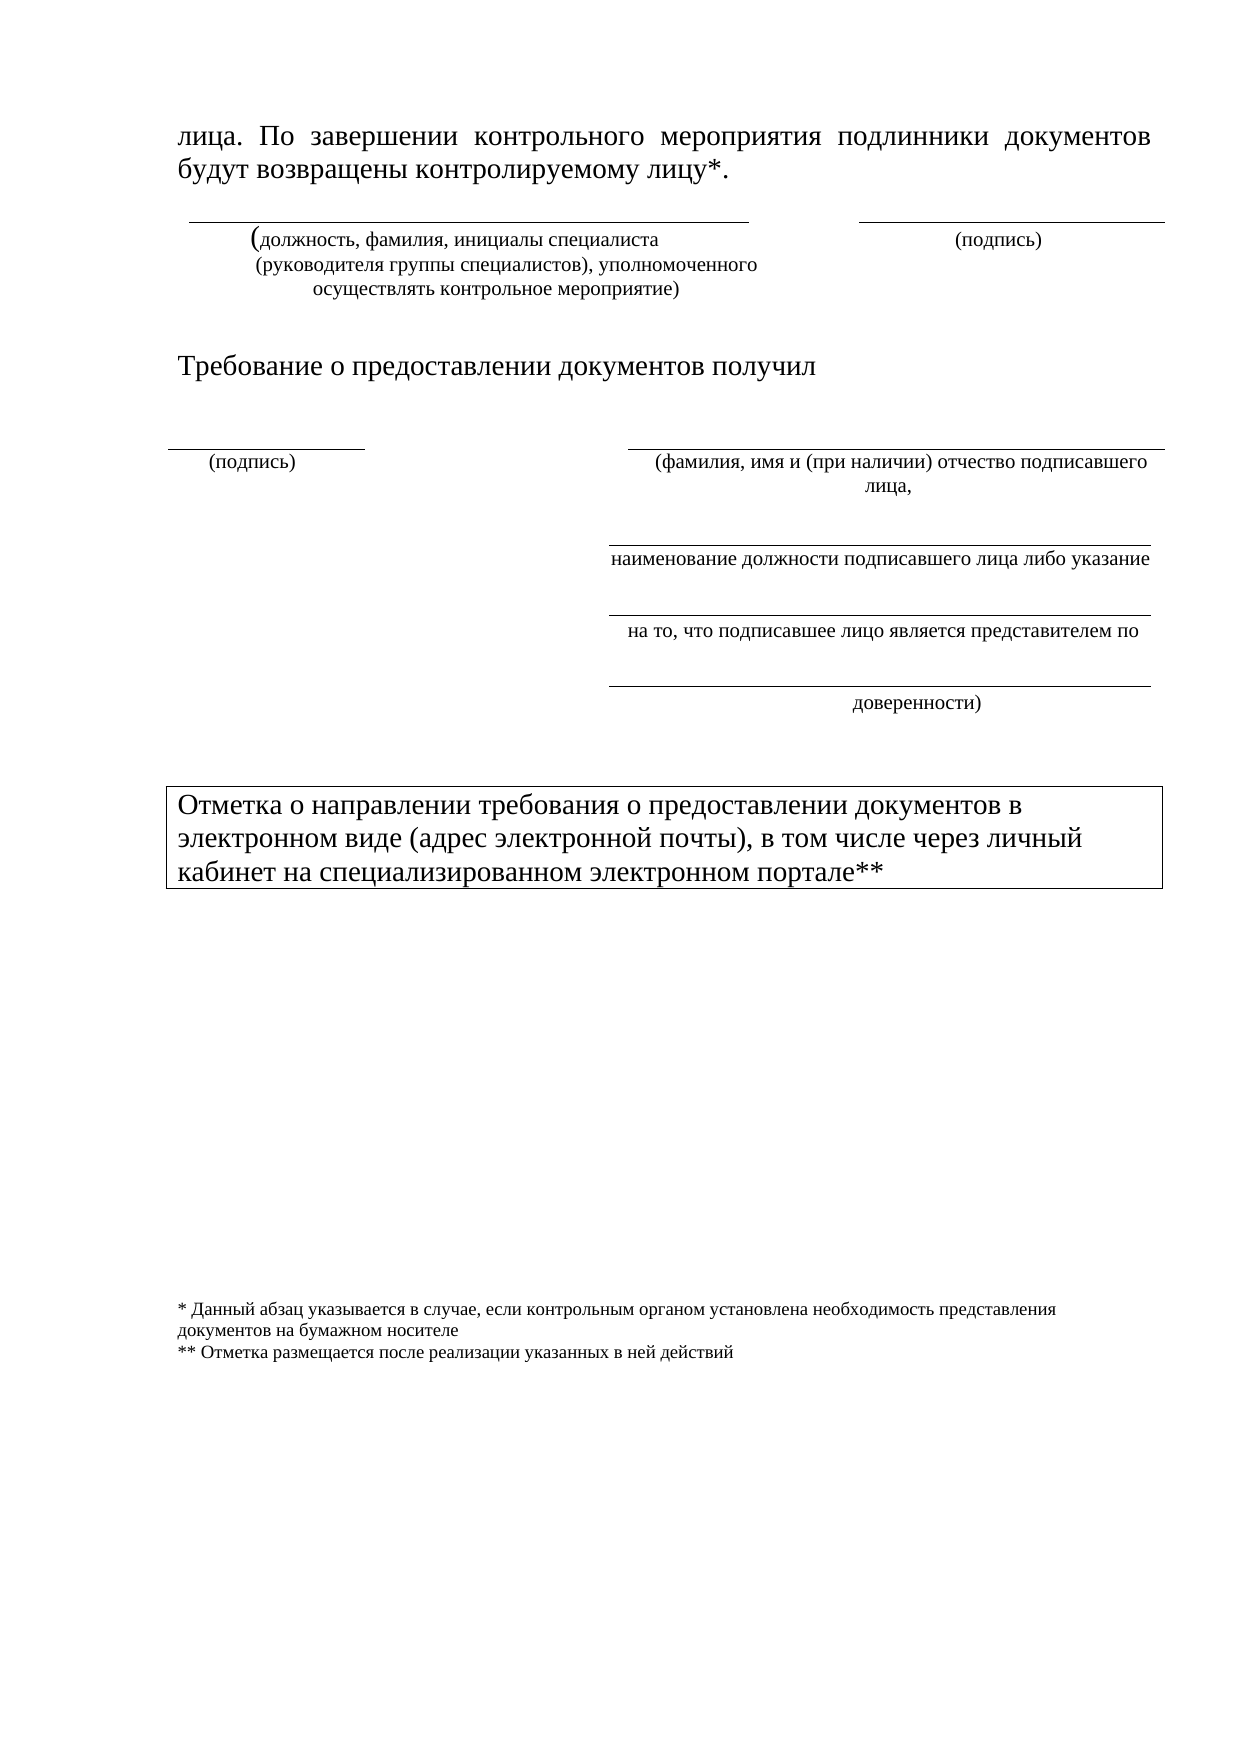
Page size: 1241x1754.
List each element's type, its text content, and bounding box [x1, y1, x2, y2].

text * Данный абзац указывается в случае, если контрольным органом установлена необходимость представления документов на бумажном носителе ** Отметка размещается после реализации указанных в ней действий [177, 1298, 1152, 1362]
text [177, 118, 1152, 185]
text (подпись) (фамилия, имя и (при наличии) отчество подписавшего [177, 449, 1152, 473]
text лица, [177, 473, 1152, 497]
text (должность, фамилия, инициалы специалиста (подпись) [177, 219, 1152, 252]
text на то, что подписавшее лицо является представителем по [177, 618, 1152, 642]
text наименование должности подписавшего лица либо указание [177, 545, 1152, 569]
text (руководителя группы специалистов), уполномоченного [177, 252, 1152, 276]
text доверенности) [177, 690, 1152, 714]
text осуществлять контрольное мероприятие) [177, 276, 1152, 300]
text Требование о предоставлении документов получил [177, 348, 1152, 382]
table_header Отметка о направлении требования о предоставлении документов в электронном виде (адрес электронной почты), в том числе через личный кабинет на специализированном электронном портале** [167, 787, 1162, 888]
